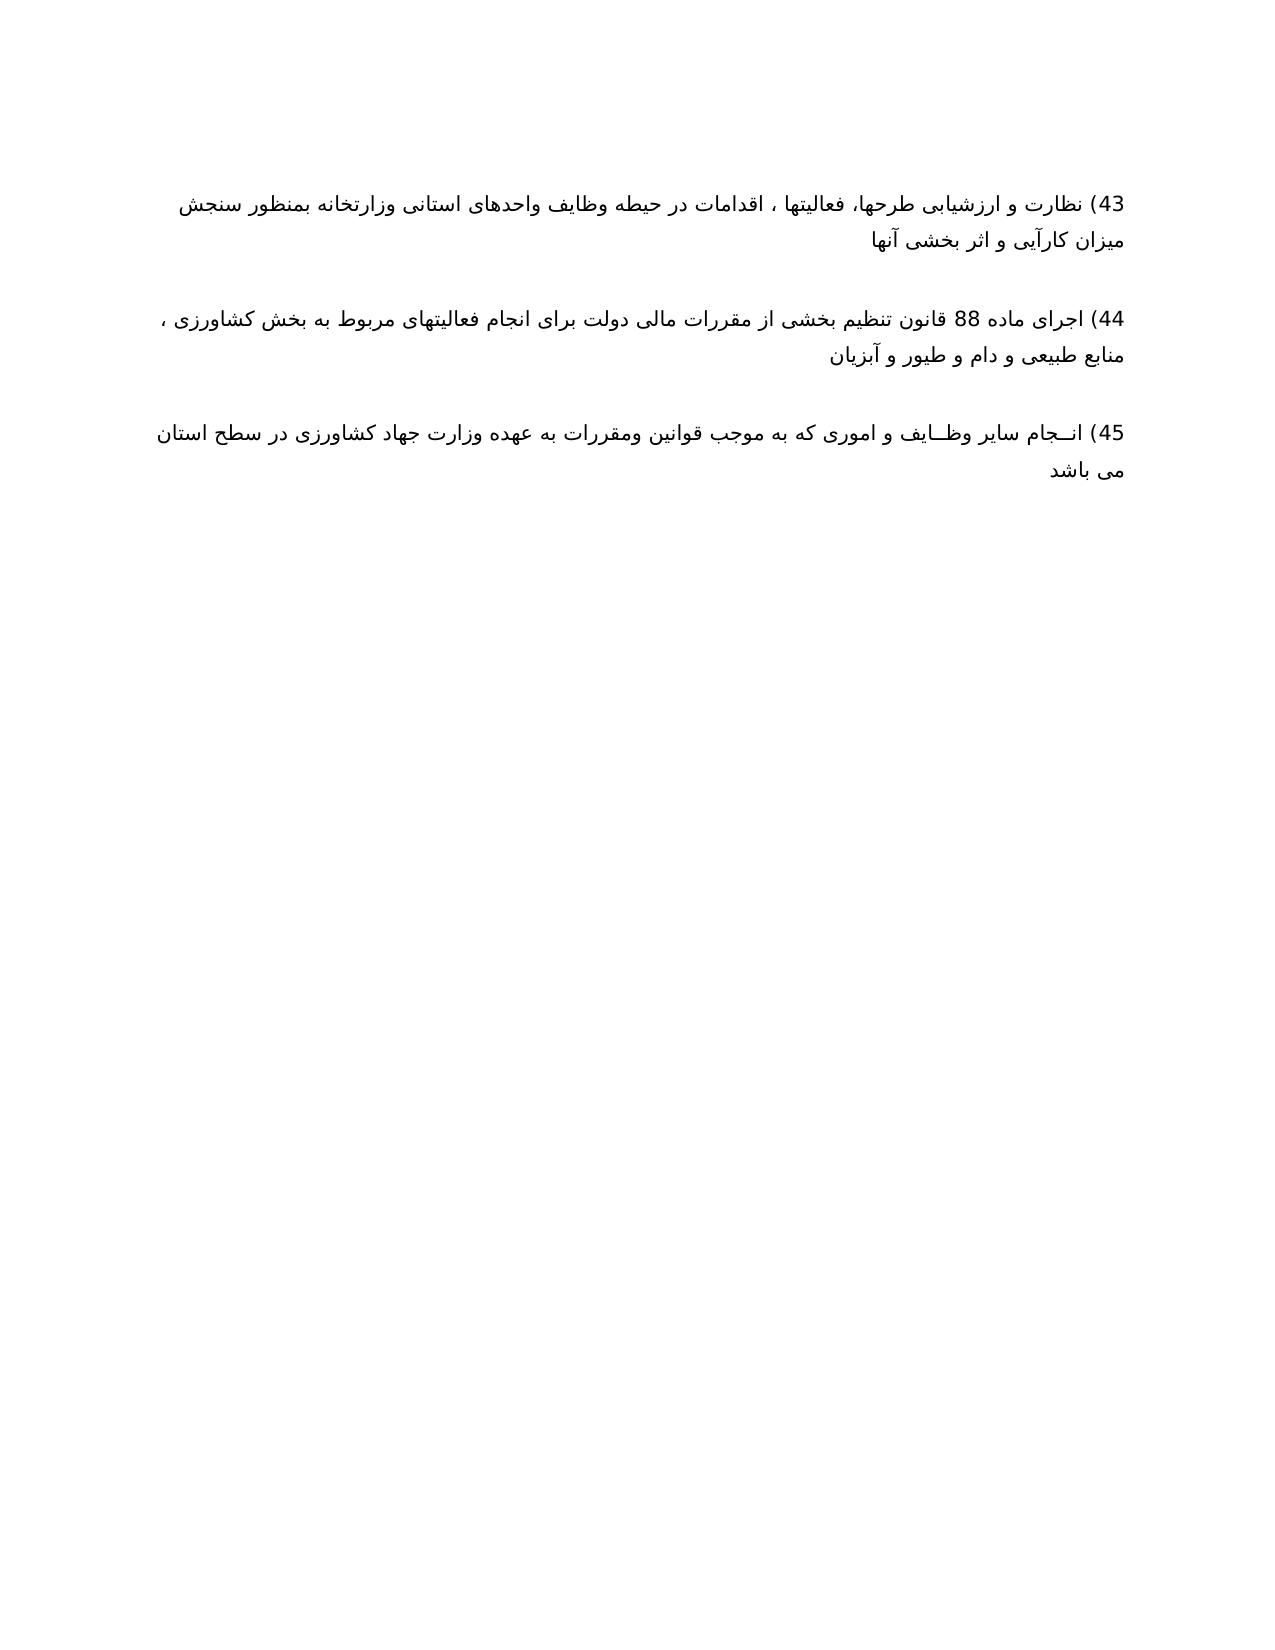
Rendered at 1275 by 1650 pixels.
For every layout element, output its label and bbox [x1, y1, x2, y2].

table_header [150, 150, 1125, 495]
